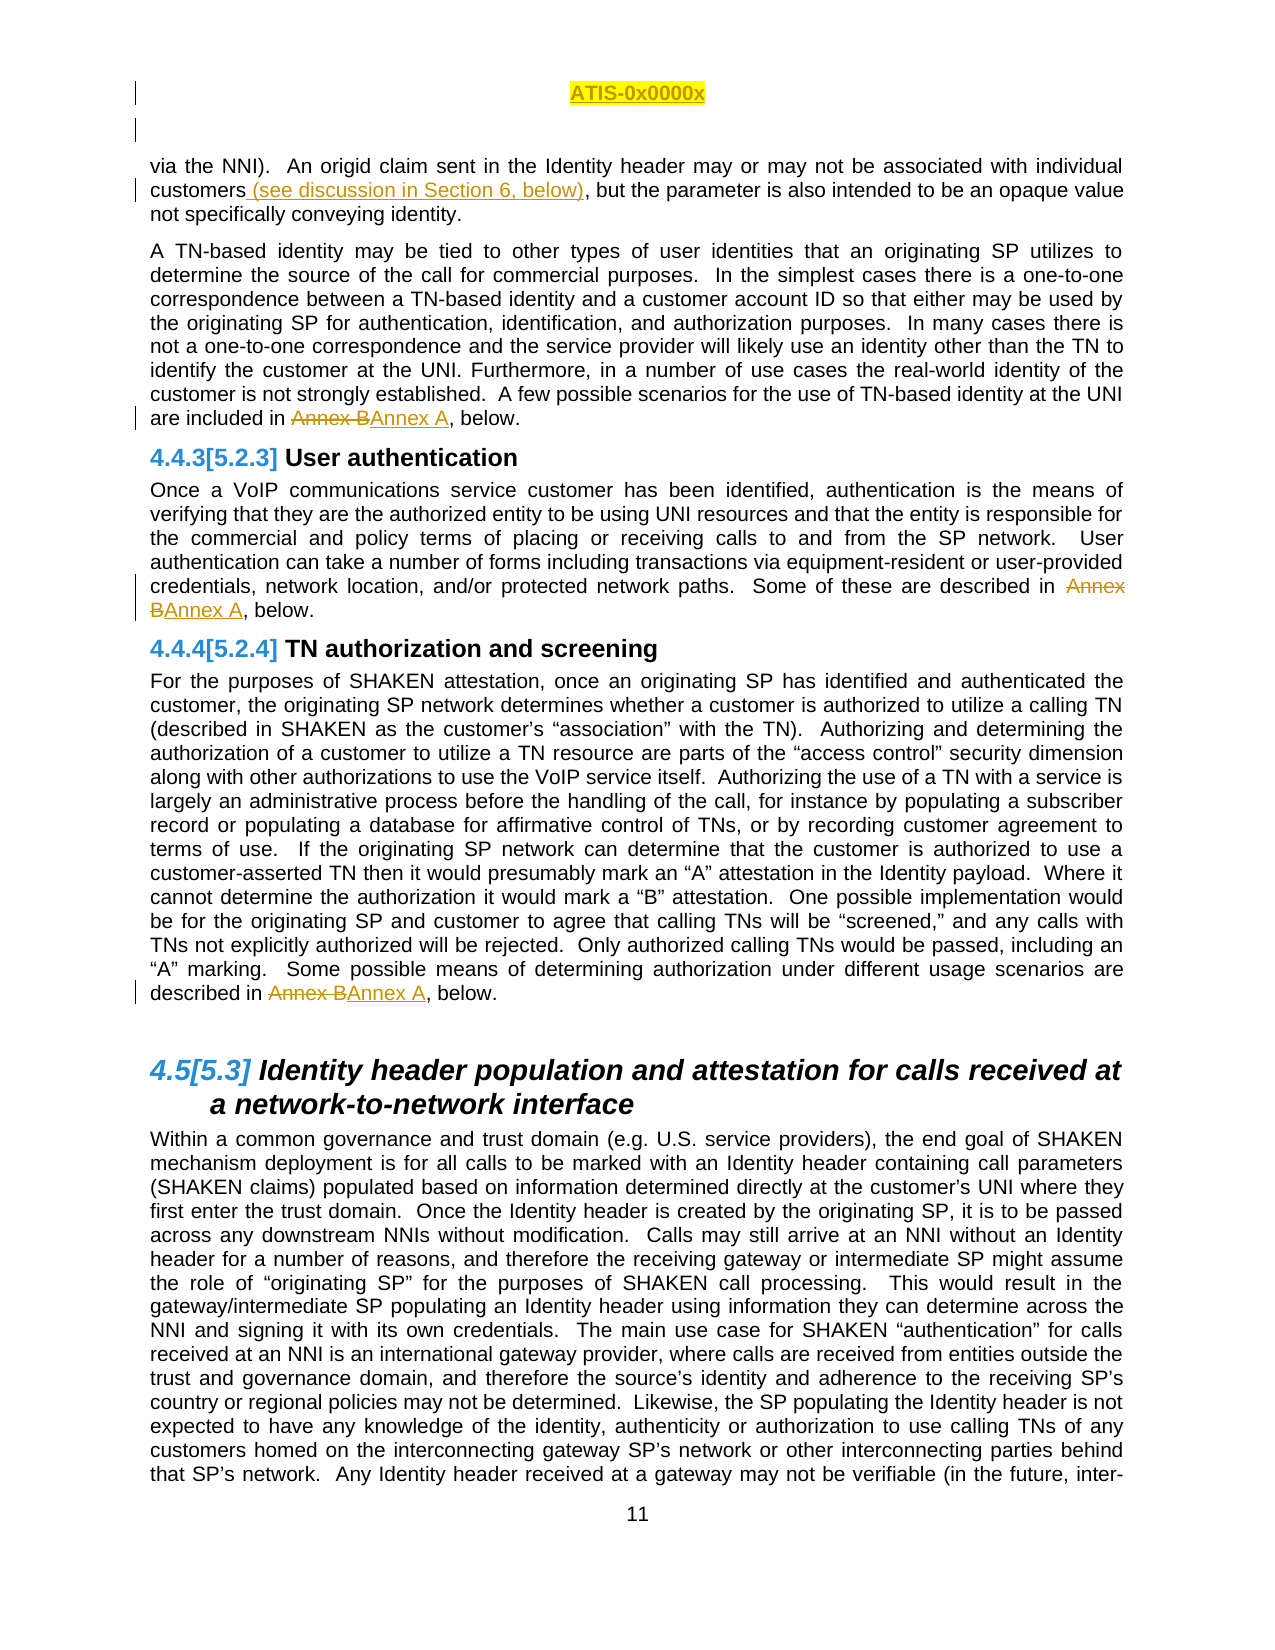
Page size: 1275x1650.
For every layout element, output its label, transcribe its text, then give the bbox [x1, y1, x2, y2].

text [150, 1127, 1125, 1486]
text Once a VoIP communications service customer has been identified, authentication is the means of verifying that they are the authorized entity to be using UNI resources and that the entity is responsible for the commercial and policy terms of placing or receiving calls to and from the SP network. User authentication can take a number of forms including transactions via equipment-resident or user-provided credentials, network location, and/or protected network paths. Some of these are described in , below. [150, 478, 1125, 621]
subtitle Identity header population and attestation for calls received at a network-to-network interface [150, 1053, 1125, 1120]
subtitle User authentication [150, 443, 1125, 471]
subtitle TN authorization and screening [150, 634, 1125, 663]
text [150, 154, 1125, 226]
text For the purposes of SHAKEN attestation, once an originating SP has identified and authenticated the customer, the originating SP network determines whether a customer is authorized to utilize a calling TN (described in SHAKEN as the customer’s “association” with the TN). Authorizing and determining the authorization of a customer to utilize a TN resource are parts of the “access control” security dimension along with other authorizations to use the VoIP service itself. Authorizing the use of a TN with a service is largely an administrative process before the handling of the call, for instance by populating a subscriber record or populating a database for affirmative control of TNs, or by recording customer agreement to terms of use. If the originating SP network can determine that the customer is authorized to use a customer-asserted TN then it would presumably mark an “A” attestation in the Identity payload. Where it cannot determine the authorization it would mark a “B” attestation. One possible implementation would be for the originating SP and customer to agree that calling TNs will be “screened,” and any calls with TNs not explicitly authorized will be rejected. Only authorized calling TNs would be passed, including an “A” marking. Some possible means of determining authorization under different usage scenarios are described in , below. [150, 669, 1125, 1004]
text A TN-based identity may be tied to other types of user identities that an originating SP utilizes to determine the source of the call for commercial purposes. In the simplest cases there is a one-to-one correspondence between a TN-based identity and a customer account ID so that either may be used by the originating SP for authentication, identification, and authorization purposes. In many cases there is not a one-to-one correspondence and the service provider will likely use an identity other than the TN to identify the customer at the UNI. Furthermore, in a number of use cases the real-world identity of the customer is not strongly established. A few possible scenarios for the use of TN-based identity at the UNI are included in , below. [150, 238, 1125, 430]
